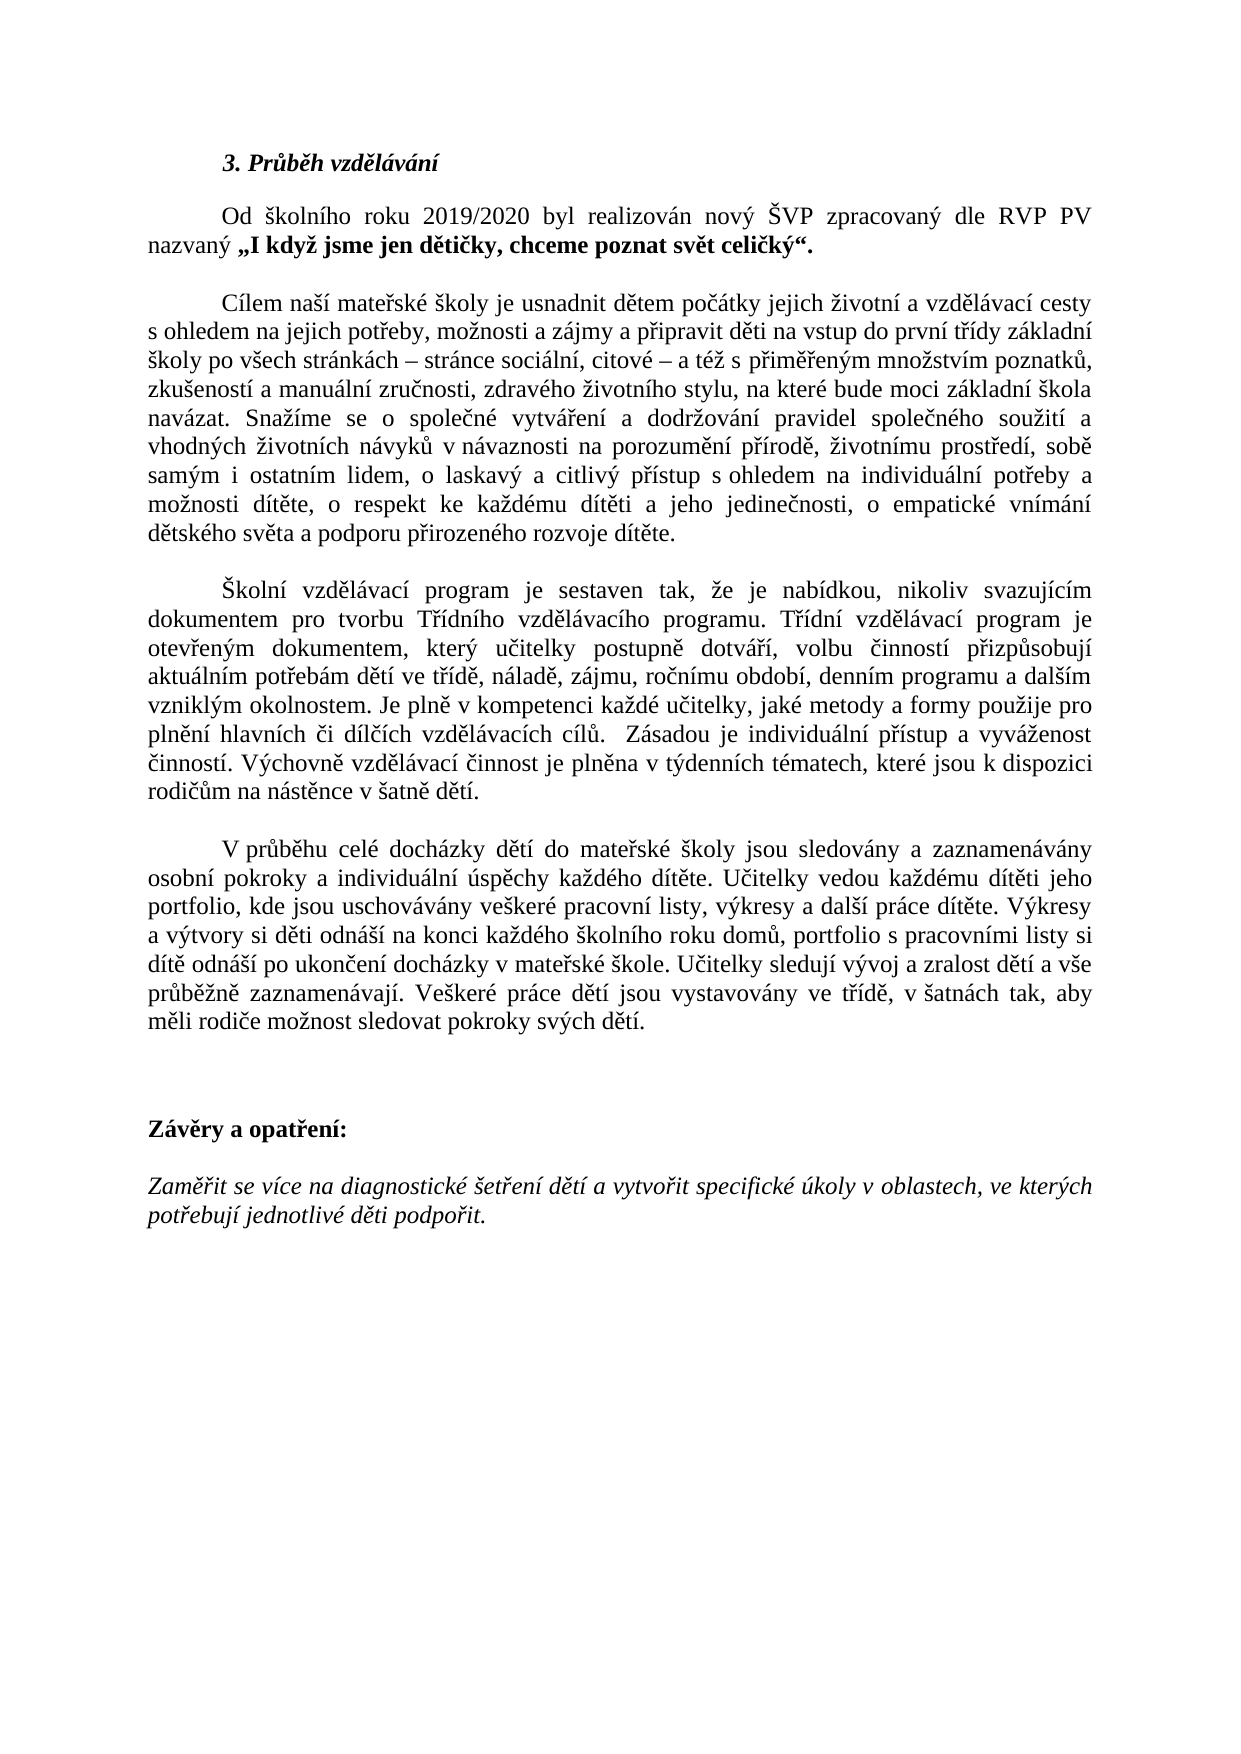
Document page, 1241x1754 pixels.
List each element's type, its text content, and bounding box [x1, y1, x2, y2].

text Od školního roku 2019/2020 byl realizován nový ŠVP zpracovaný dle RVP PV nazvaný „I když jsme jen dětičky, chceme poznat svět celičký“. [148, 201, 1093, 259]
text Cílem naší mateřské školy je usnadnit dětem počátky jejich životní a vzdělávací cesty s ohledem na jejich potřeby, možnosti a zájmy a připravit děti na vstup do první třídy základní školy po všech stránkách – stránce sociální, citové – a též s přiměřeným množstvím poznatků, zkušeností a manuální zručnosti, zdravého životního stylu, na které bude moci základní škola navázat. Snažíme se o společné vytváření a dodržování pravidel společného soužití a vhodných životních návyků v návaznosti na porozumění přírodě, životnímu prostředí, sobě samým i ostatním lidem, o laskavý a citlivý přístup s ohledem na individuální potřeby a možnosti dítěte, o respekt ke každému dítěti a jeho jedinečnosti, o empatické vnímání dětského světa a podporu přirozeného rozvoje dítěte. [148, 288, 1093, 546]
text 3. Průběh vzdělávání [223, 148, 1093, 176]
text Zaměřit se více na diagnostické šetření dětí a vytvořit specifické úkoly v oblastech, ve kterých potřebují jednotlivé děti podpořit. [148, 1171, 1093, 1229]
text Závěry a opatření: [148, 1114, 1093, 1143]
text V průběhu celé docházky dětí do mateřské školy jsou sledovány a zaznamenávány osobní pokroky a individuální úspěchy každého dítěte. Učitelky vedou každému dítěti jeho portfolio, kde jsou uschovávány veškeré pracovní listy, výkresy a další práce dítěte. Výkresy a výtvory si děti odnáší na konci každého školního roku domů, portfolio s pracovními listy si dítě odnáší po ukončení docházky v mateřské škole. Učitelky sledují vývoj a zralost dětí a vše průběžně zaznamenávají. Veškeré práce dětí jsou vystavovány ve třídě, v šatnách tak, aby měli rodiče možnost sledovat pokroky svých dětí. [148, 834, 1093, 1035]
text Školní vzdělávací program je sestaven tak, že je nabídkou, nikoliv svazujícím dokumentem pro tvorbu Třídního vzdělávacího programu. Třídní vzdělávací program je otevřeným dokumentem, který učitelky postupně dotváří, volbu činností přizpůsobují aktuálním potřebám dětí ve třídě, náladě, zájmu, ročnímu období, denním programu a dalším vzniklým okolnostem. Je plně v kompetenci každé učitelky, jaké metody a formy použije pro plnění hlavních či dílčích vzdělávacích cílů. Zásadou je individuální přístup a vyváženost činností. Výchovně vzdělávací činnost je plněna v týdenních tématech, které jsou k dispozici rodičům na nástěnce v šatně dětí. [148, 575, 1093, 805]
